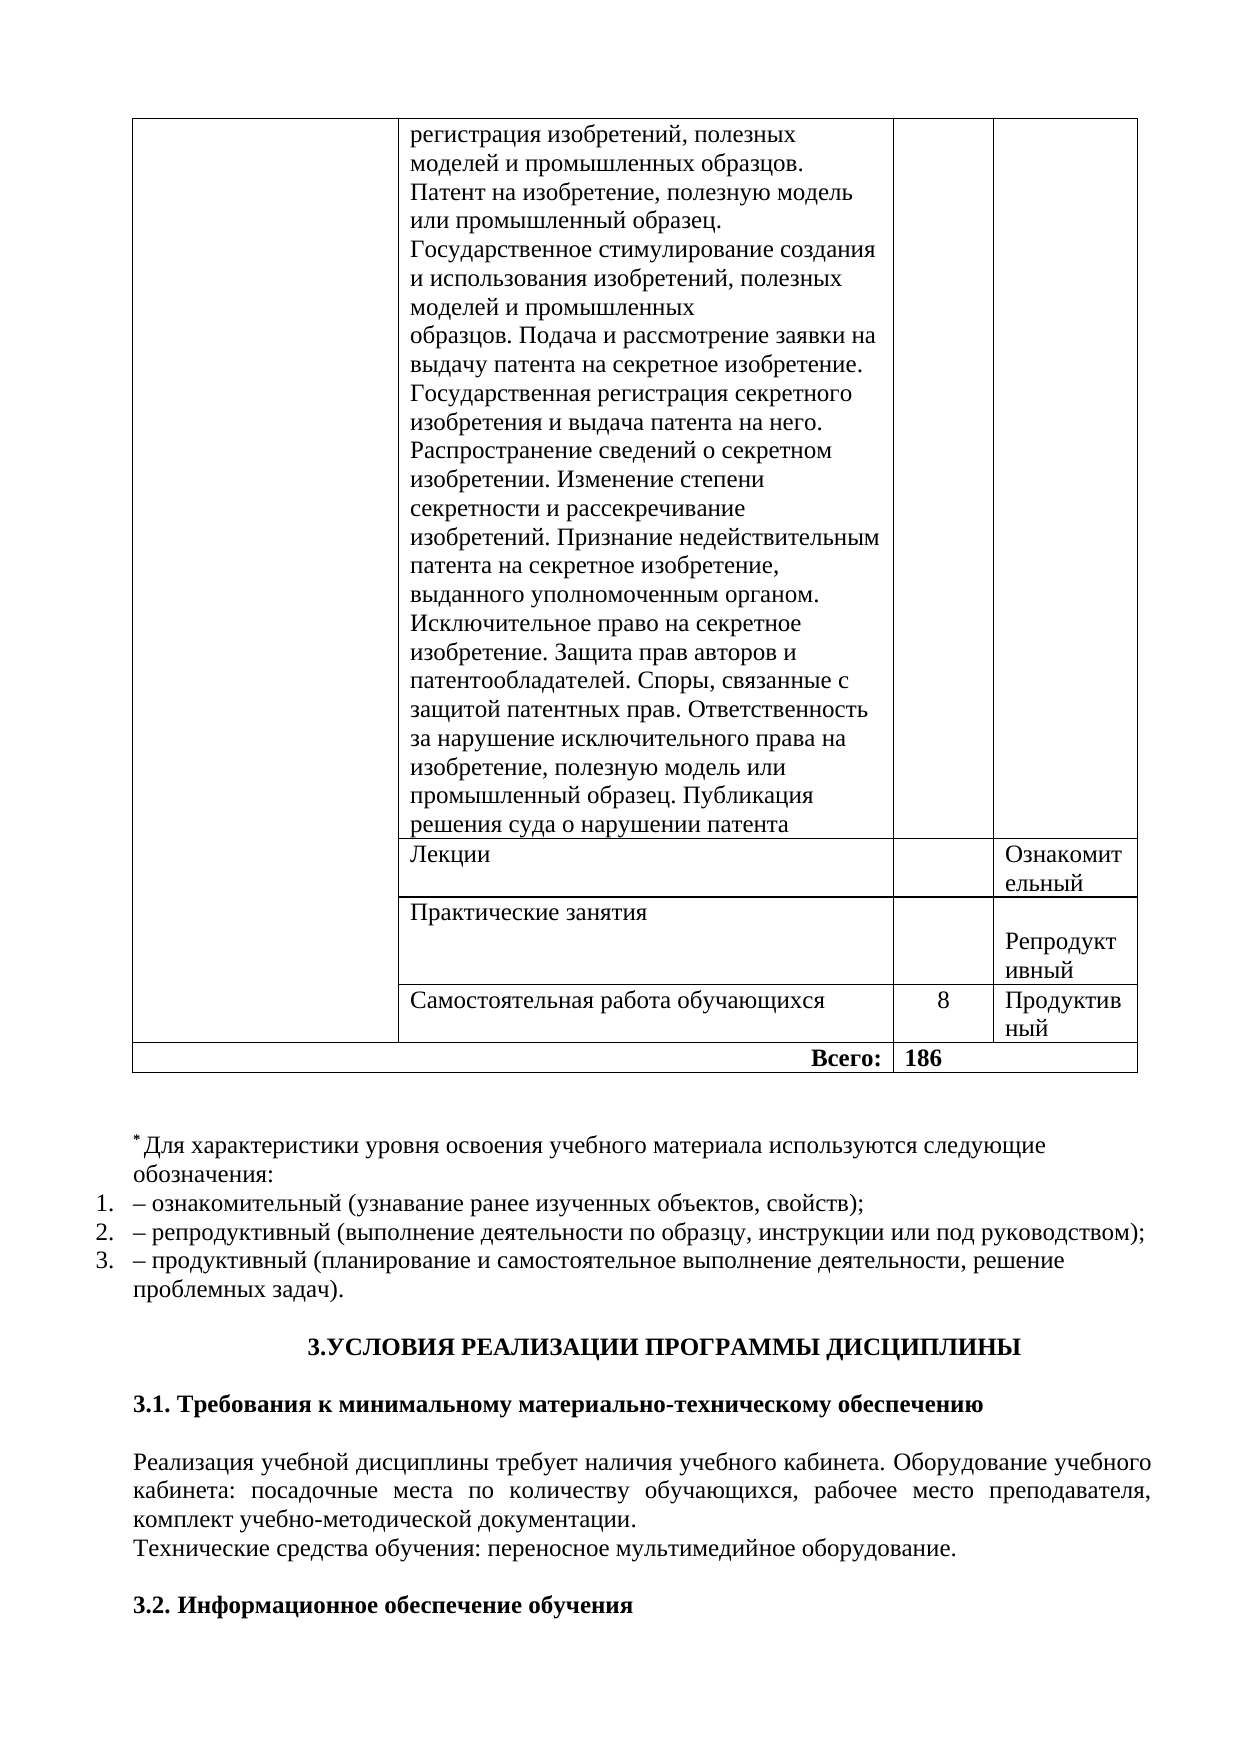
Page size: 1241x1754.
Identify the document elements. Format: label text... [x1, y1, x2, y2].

list Информационное обеспечение обучения [133, 1591, 1152, 1619]
table_cell Продуктивный [994, 985, 1137, 1042]
text 3.1. Требования к минимальному материально-техническому обеспечению [133, 1389, 1152, 1418]
table_cell 186 [894, 1043, 1137, 1072]
table_cell [994, 119, 1137, 838]
table_cell Ознакомительный [994, 839, 1137, 896]
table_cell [399, 119, 893, 838]
table_cell Практические занятия [399, 898, 893, 984]
table_cell 8 [894, 985, 993, 1042]
list – продуктивный (планирование и самостоятельное выполнение деятельности, решение проблемных задач). [95, 1246, 1152, 1303]
table_cell [894, 839, 993, 896]
table_cell Самостоятельная работа обучающихся [399, 985, 893, 1042]
text Технические средства обучения: переносное мультимедийное оборудование. [133, 1533, 1152, 1562]
table_cell [894, 119, 993, 838]
table_cell Лекции [399, 839, 893, 896]
list – репродуктивный (выполнение деятельности по образцу, инструкции или под руководством); [95, 1217, 1152, 1246]
table_cell Репродуктивный [994, 898, 1137, 984]
table_cell [894, 898, 993, 984]
list – ознакомительный (узнавание ранее изученных объектов, свойств); [95, 1188, 1152, 1217]
text * Для характеристики уровня освоения учебного материала используются следующие обозначения: [133, 1131, 1152, 1188]
text 3.УСЛОВИЯ РЕАЛИЗАЦИИ ПРОГРАММЫ ДИСЦИПЛИНЫ [177, 1332, 1152, 1361]
table_cell Всего: [133, 1043, 893, 1072]
text Реализация учебной дисциплины требует наличия учебного кабинета. Оборудование учебного кабинета: посадочные места по количеству обучающихся, рабочее место преподавателя, комплект учебно-методической документации. [133, 1447, 1152, 1533]
